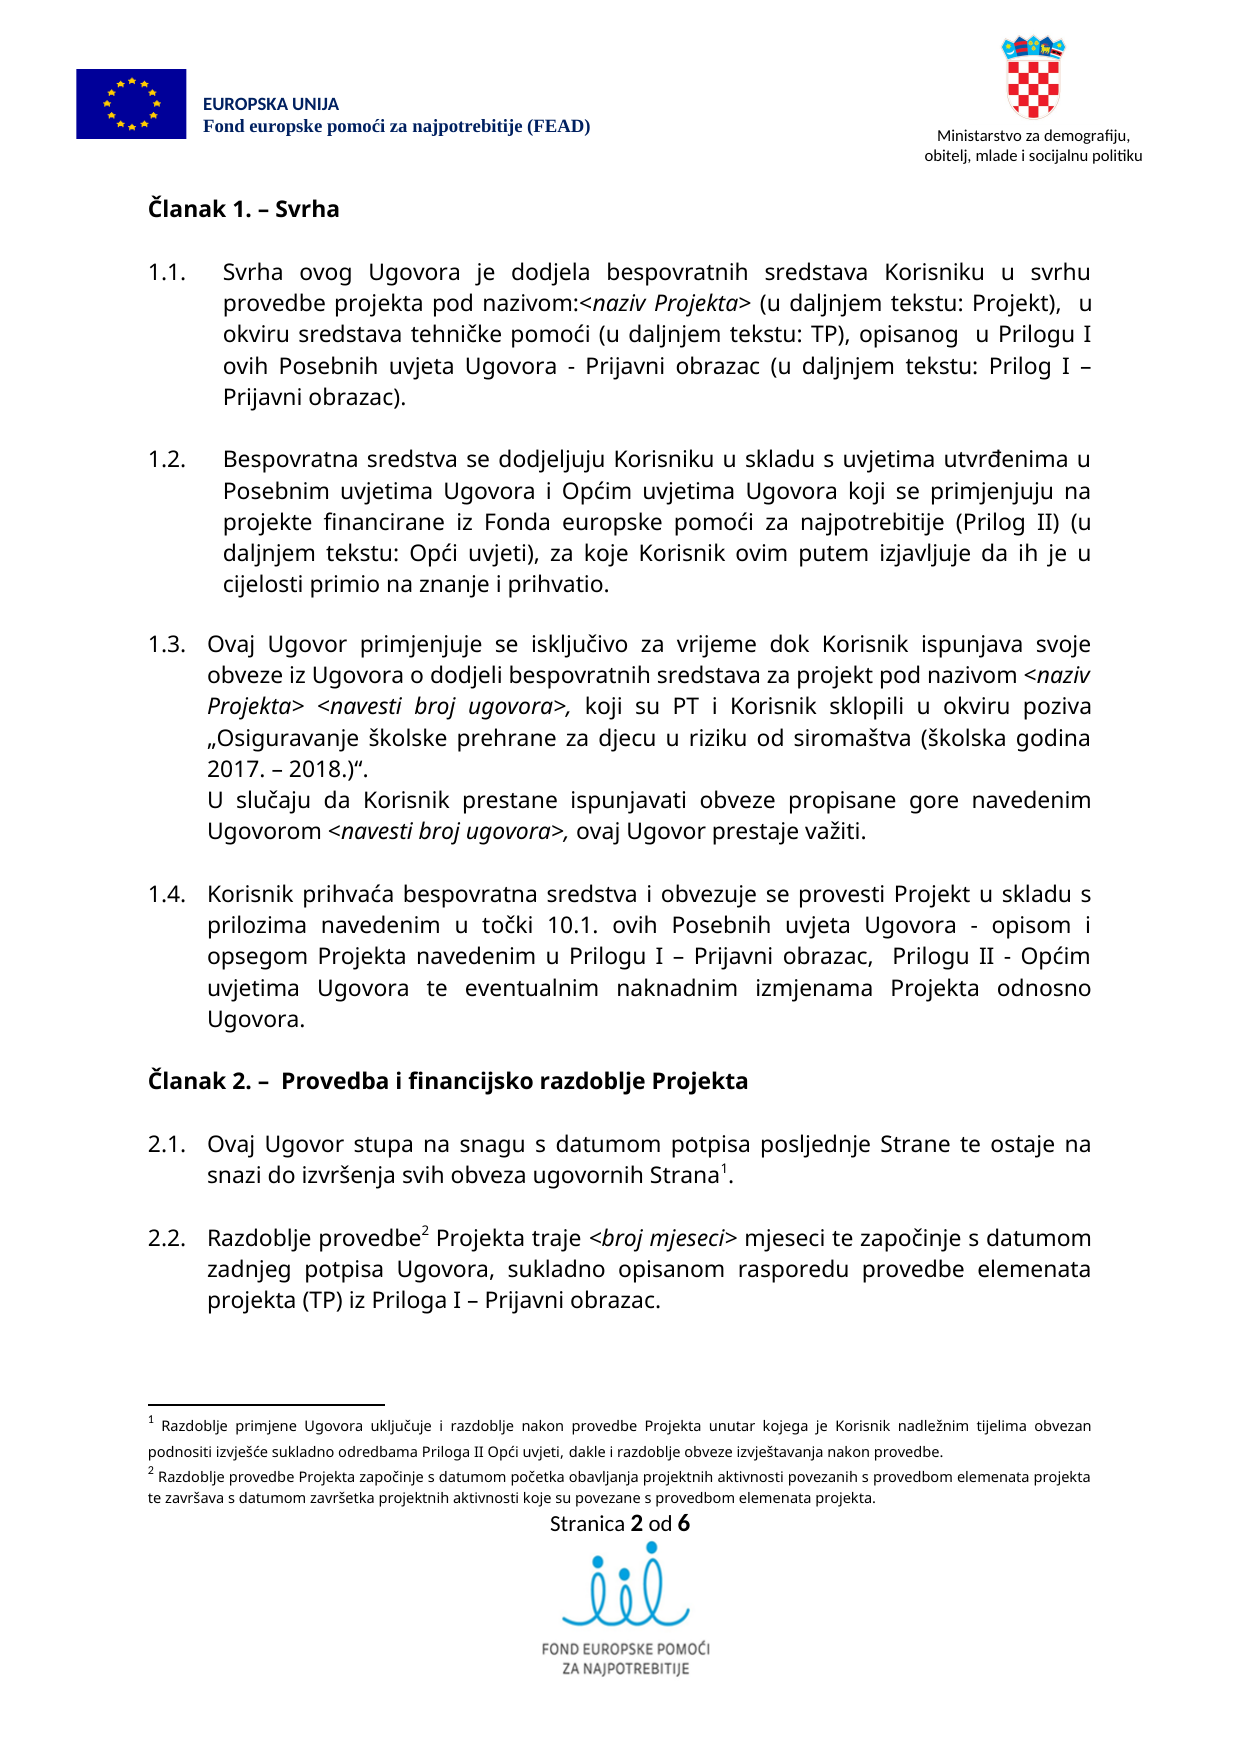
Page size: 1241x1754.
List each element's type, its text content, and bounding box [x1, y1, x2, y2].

text 2.1. Ovaj Ugovor stupa na snagu s datumom potpisa posljednje Strane te ostaje na snazi do izvršenja svih obveza ugovornih Strana. [148, 1128, 1092, 1190]
text 1.3. Ovaj Ugovor primjenjuje se isključivo za vrijeme dok Korisnik ispunjava svoje obveze iz Ugovora o dodjeli bespovratnih sredstava za projekt pod nazivom <naziv Projekta> <navesti broj ugovora>, koji su PT i Korisnik sklopili u okviru poziva „Osiguravanje školske prehrane za djecu u riziku od siromaštva (školska godina 2017. – 2018.)“. [148, 628, 1092, 784]
list Svrha ovog Ugovora je dodjela bespovratnih sredstava Korisniku u svrhu provedbe projekta pod nazivom:<naziv Projekta> (u daljnjem tekstu: Projekt), u okviru sredstava tehničke pomoći (u daljnjem tekstu: TP), opisanog u Prilogu I ovih Posebnih uvjeta Ugovora - Prijavni obrazac (u daljnjem tekstu: Prilog I – Prijavni obrazac). [148, 256, 1092, 412]
text U slučaju da Korisnik prestane ispunjavati obveze propisane gore navedenim Ugovorom <navesti broj ugovora>, ovaj Ugovor prestaje važiti. [207, 784, 1092, 846]
text 1.4. Korisnik prihvaća bespovratna sredstva i obvezuje se provesti Projekt u skladu s prilozima navedenim u točki 10.1. ovih Posebnih uvjeta Ugovora - opisom i opsegom Projekta navedenim u Prilogu I – Prijavni obrazac, Prilogu II - Općim uvjetima Ugovora te eventualnim naknadnim izmjenama Projekta odnosno Ugovora. [148, 878, 1092, 1034]
text Članak 1. – Svrha [148, 193, 1092, 225]
picture [504, 1538, 758, 1681]
picture [76, 69, 187, 139]
picture [965, 29, 1102, 125]
text Članak 2. – Provedba i financijsko razdoblje Projekta [148, 1065, 1092, 1096]
list Bespovratna sredstva se dodjeljuju Korisniku u skladu s uvjetima utvrđenima u Posebnim uvjetima Ugovora i Općim uvjetima Ugovora koji se primjenjuju na projekte financirane iz Fonda europske pomoći za najpotrebitije (Prilog II) (u daljnjem tekstu: Opći uvjeti), za koje Korisnik ovim putem izjavljuje da ih je u cijelosti primio na znanje i prihvatio. [148, 443, 1092, 600]
text 2.2. Razdoblje provedbe Projekta traje <broj mjeseci> mjeseci te započinje s datumom zadnjeg potpisa Ugovora, sukladno opisanom rasporedu provedbe elemenata projekta (TP) iz Priloga I – Prijavni obrazac. [148, 1221, 1092, 1315]
